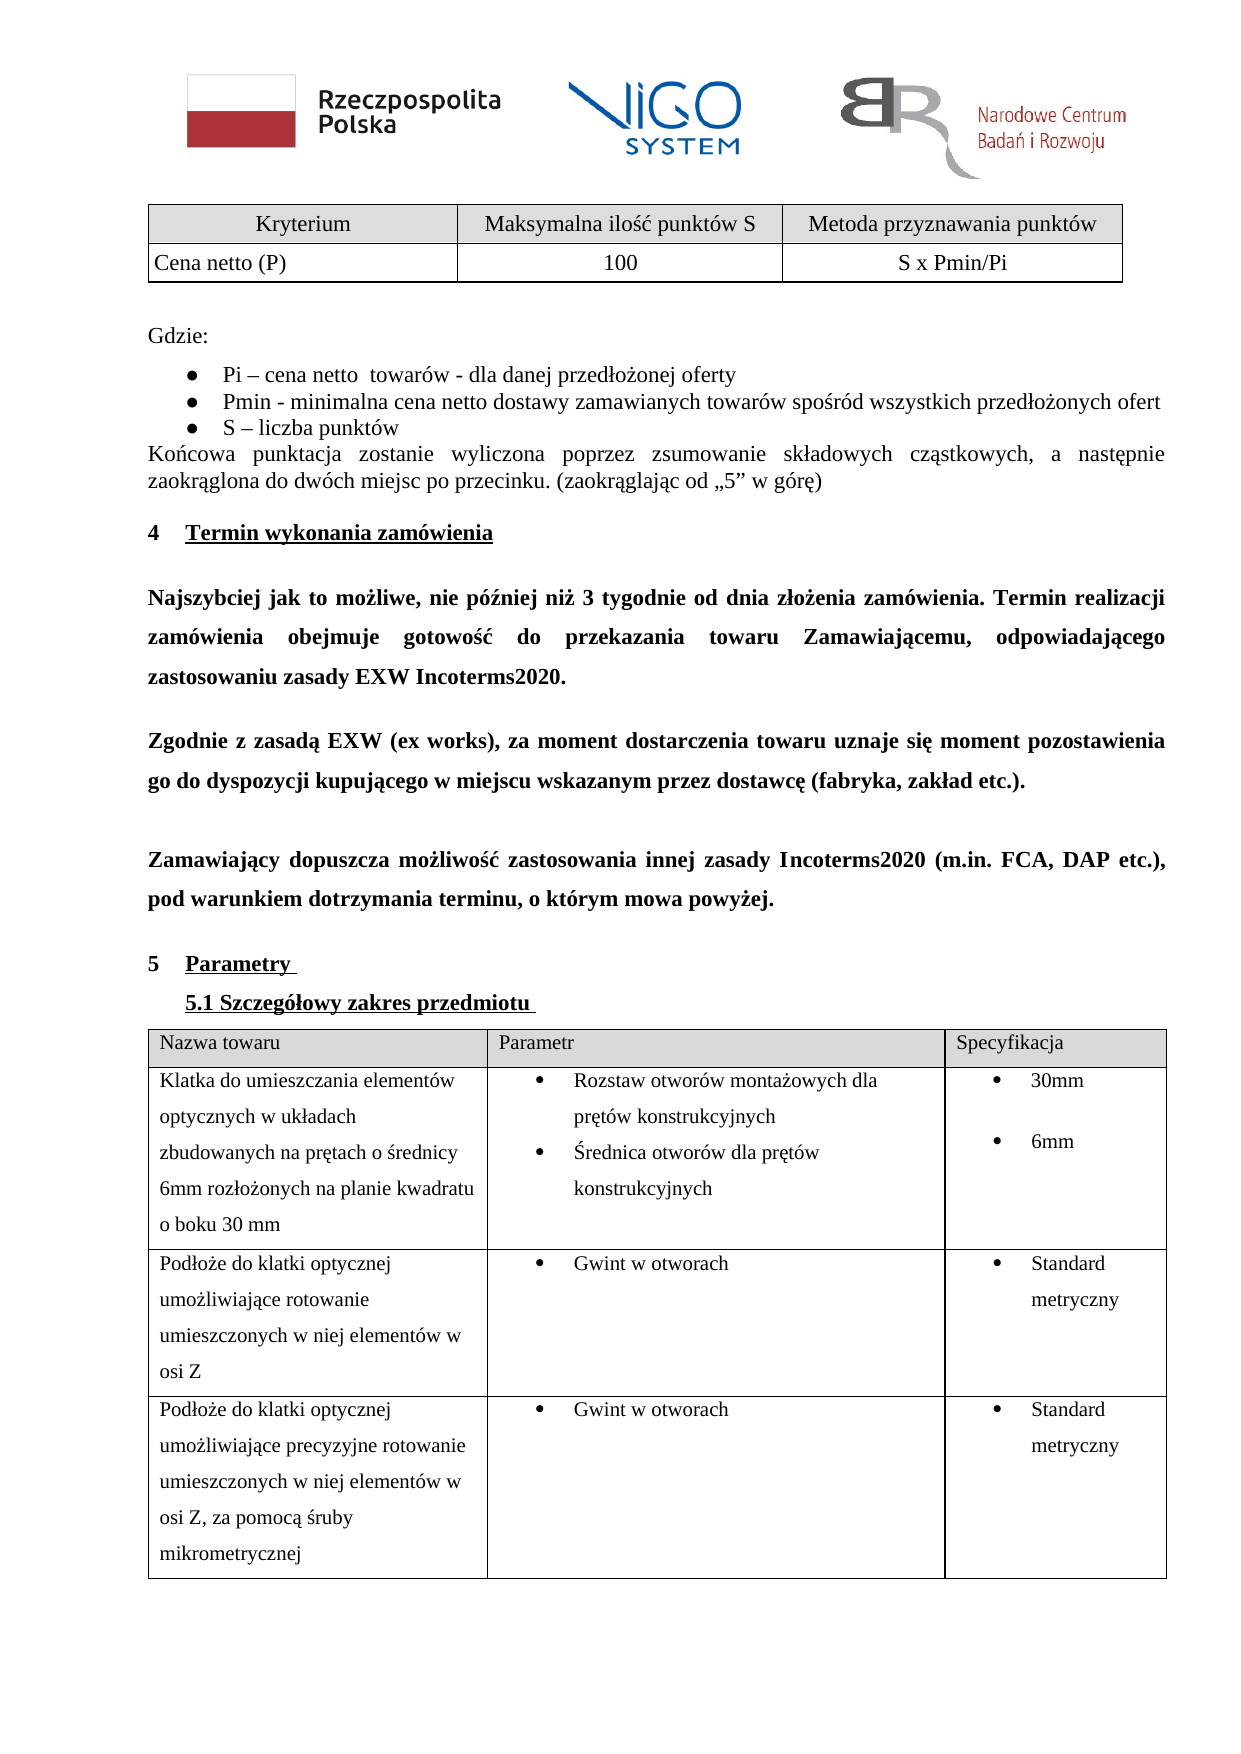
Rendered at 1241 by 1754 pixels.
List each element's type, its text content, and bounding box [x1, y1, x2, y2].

list S – liczba punktów [185, 414, 1167, 440]
table_cell 100 [458, 244, 782, 281]
table_header Specyfikacja [946, 1030, 1166, 1067]
table_cell Gwint w otworach [488, 1397, 944, 1578]
table_cell Cena netto (P) [149, 244, 457, 281]
text Zgodnie z zasadą EXW (ex works), za moment dostarczenia towaru uznaje się moment pozostawienia go do dyspozycji kupującego w miejscu wskazanym przez dostawcę (fabryka, zakład etc.). [148, 727, 1167, 793]
table_cell Standard metryczny [946, 1397, 1166, 1578]
list Pmin - minimalna cena netto dostawy zamawianych towarów spośród wszystkich przedłożonych ofert [185, 388, 1167, 414]
table_cell Gwint w otworach [488, 1250, 944, 1396]
list Termin wykonania zamówienia [148, 519, 1167, 546]
list Pi – cena netto towarów - dla danej przedłożonej oferty [185, 361, 1167, 388]
table_cell Klatka do umieszczania elementów optycznych w układach zbudowanych na prętach o średnicy 6mm rozłożonych na planie kwadratu o boku 30 mm [149, 1068, 487, 1249]
table_header Parametr [488, 1030, 944, 1067]
table_header Maksymalna ilość punktów S [458, 205, 782, 242]
table_cell Podłoże do klatki optycznej umożliwiające rotowanie umieszczonych w niej elementów w osi Z [149, 1250, 487, 1396]
text Zamawiający dopuszcza możliwość zastosowania innej zasady Incoterms2020 (m.in. FCA, DAP etc.), pod warunkiem dotrzymania terminu, o którym mowa powyżej. [148, 806, 1167, 912]
table_header Kryterium [149, 205, 457, 242]
text Najszybciej jak to możliwe, nie później niż 3 tygodnie od dnia złożenia zamówienia. Termin realizacji zamówienia obejmuje gotowość do przekazania towaru Zamawiającemu, odpowiadającego zastosowaniu zasady EXW Incoterms2020. [148, 584, 1167, 689]
table_cell Standard metryczny [946, 1250, 1166, 1396]
table_cell S x Pmin/Pi [783, 244, 1122, 281]
text Końcowa punktacja zostanie wyliczona poprzez zsumowanie składowych cząstkowych, a następnie zaokrąglona do dwóch miejsc po przecinku. (zaokrąglając od „5” w górę) [148, 440, 1167, 493]
table_cell Rozstaw otworów montażowych dla prętów konstrukcyjnych Średnica otworów dla prętów konstrukcyjnych [488, 1068, 944, 1249]
list Parametry [148, 950, 1167, 976]
text Gdzie: [148, 322, 1167, 348]
table_cell Podłoże do klatki optycznej umożliwiające precyzyjne rotowanie umieszczonych w niej elementów w osi Z, za pomocą śruby mikrometrycznej [149, 1397, 487, 1578]
table_cell 30mm 6mm [946, 1068, 1166, 1249]
picture [184, 73, 1130, 185]
table_header Nazwa towaru [149, 1030, 487, 1067]
text 5.1 Szczegółowy zakres przedmiotu [185, 989, 1167, 1016]
table_header Metoda przyznawania punktów [783, 205, 1122, 242]
